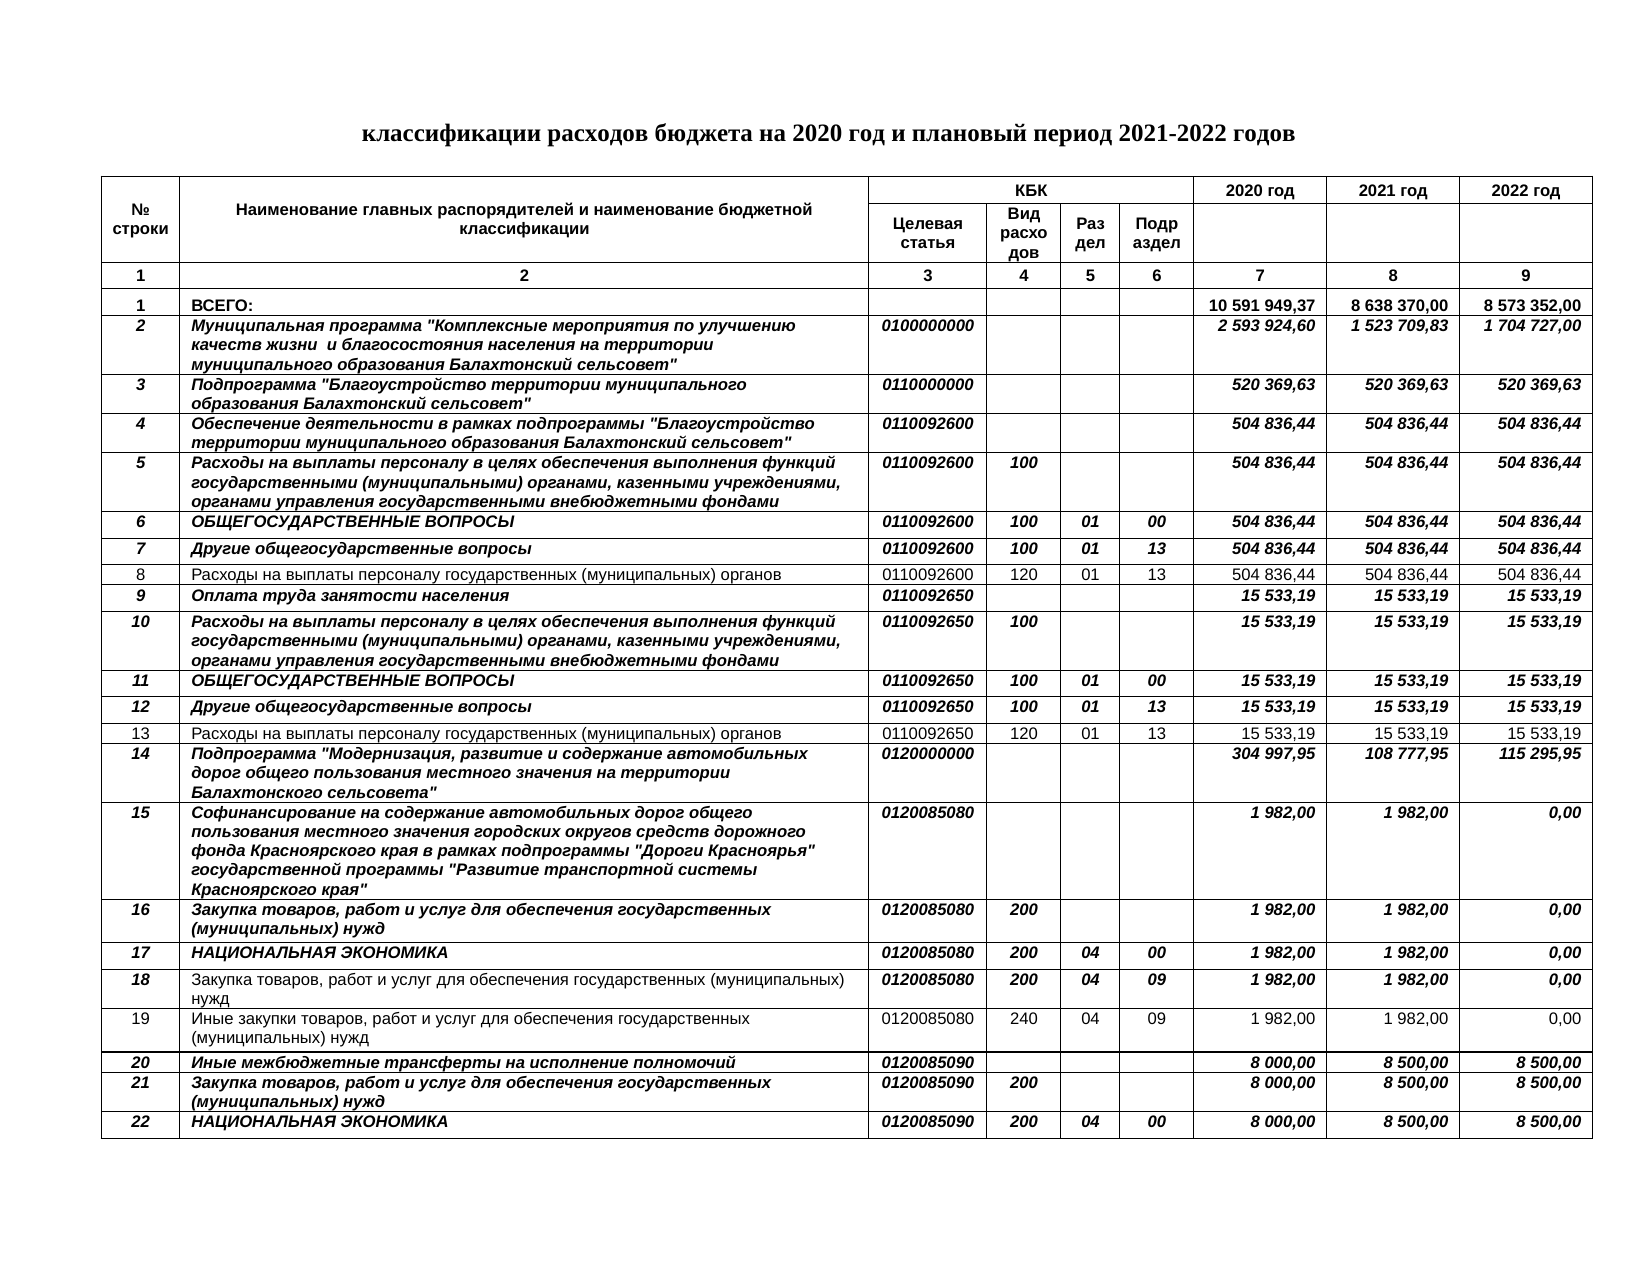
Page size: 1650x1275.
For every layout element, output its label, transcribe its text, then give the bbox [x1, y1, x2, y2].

table_cell 0120085080 [869, 900, 986, 942]
table_cell 0110092600 [869, 512, 986, 537]
table_cell 2 593 924,60 [1194, 316, 1326, 373]
table_cell 01 [1061, 565, 1119, 584]
table_cell [1061, 803, 1119, 898]
table_cell 0,00 [1460, 1009, 1592, 1051]
table_cell 100 [987, 512, 1060, 537]
table_cell 15 533,19 [1460, 724, 1592, 743]
table_cell [1120, 316, 1193, 373]
table_cell 240 [987, 1009, 1060, 1051]
table_cell 200 [987, 970, 1060, 1008]
table_cell 1 982,00 [1194, 970, 1326, 1008]
table_cell Другие общегосударственные вопросы [180, 539, 868, 564]
table_cell Софинансирование на содержание автомобильных дорог общего пользования местного значения городских округов средств дорожного фонда Красноярского края в рамках подпрограммы "Дороги Красноярья" государственной программы "Развитие транспортной системы Красноярского края" [180, 803, 868, 898]
table_cell [1061, 612, 1119, 669]
table_cell 13 [1120, 724, 1193, 743]
table_cell 200 [987, 1112, 1060, 1138]
table_cell Вид расходов [987, 204, 1060, 262]
table_cell 5 [1061, 263, 1119, 288]
table_cell 8 500,00 [1460, 1073, 1592, 1111]
table_cell 10 591 949,37 [1194, 289, 1326, 315]
table_cell 1 982,00 [1194, 900, 1326, 942]
table_cell 0120000000 [869, 744, 986, 802]
table_cell ОБЩЕГОСУДАРСТВЕННЫЕ ВОПРОСЫ [180, 512, 868, 537]
table_cell 0,00 [1460, 970, 1592, 1008]
table_cell 01 [1061, 697, 1119, 723]
table_cell 504 836,44 [1327, 512, 1459, 537]
text классификации расходов бюджета на 2020 год и плановый период 2021-2022 годов [76, 118, 1582, 147]
table_cell 120 [987, 565, 1060, 584]
table_cell [1120, 1053, 1193, 1072]
table_cell 0110092650 [869, 724, 986, 743]
table_cell 1 [102, 263, 179, 288]
table_cell 9 [102, 585, 179, 611]
table_cell [987, 289, 1060, 315]
table_cell 15 533,19 [1460, 697, 1592, 723]
table_cell Закупка товаров, работ и услуг для обеспечения государственных (муниципальных) нужд [180, 900, 868, 942]
table_cell [1120, 612, 1193, 669]
table_cell ВСЕГО: [180, 289, 868, 315]
table_cell [987, 316, 1060, 373]
table_cell 0120085080 [869, 943, 986, 968]
table_cell Муниципальная программа "Комплексные мероприятия по улучшению качеств жизни и благосостояния населения на территории муниципального образования Балахтонский сельсовет" [180, 316, 868, 373]
table_cell 15 533,19 [1327, 724, 1459, 743]
table_cell 09 [1120, 1009, 1193, 1051]
table_cell [1061, 744, 1119, 802]
table_cell 2 [102, 316, 179, 373]
table_cell [987, 585, 1060, 611]
table_cell 15 533,19 [1327, 671, 1459, 696]
table_cell 11 [102, 671, 179, 696]
table_cell 504 836,44 [1327, 453, 1459, 511]
table_cell 120 [987, 724, 1060, 743]
table_cell [1120, 414, 1193, 452]
table_cell 04 [1061, 970, 1119, 1008]
table_cell 4 [987, 263, 1060, 288]
table_cell [1061, 289, 1119, 315]
table_cell 15 [102, 803, 179, 898]
table_cell 1 982,00 [1194, 1009, 1326, 1051]
table_header 2021 год [1327, 177, 1459, 203]
table_cell ОБЩЕГОСУДАРСТВЕННЫЕ ВОПРОСЫ [180, 671, 868, 696]
table_cell 0,00 [1460, 900, 1592, 942]
table_cell Расходы на выплаты персоналу государственных (муниципальных) органов [180, 565, 868, 584]
table_cell [869, 289, 986, 315]
table_cell [987, 414, 1060, 452]
table_cell НАЦИОНАЛЬНАЯ ЭКОНОМИКА [180, 943, 868, 968]
table_cell 0120085090 [869, 1112, 986, 1138]
table_cell 7 [102, 539, 179, 564]
table_cell 0110092600 [869, 565, 986, 584]
table_cell 8 500,00 [1460, 1053, 1592, 1072]
table_cell [1120, 585, 1193, 611]
table_cell 520 369,63 [1194, 375, 1326, 413]
table_cell 04 [1061, 1112, 1119, 1138]
table_cell [1327, 204, 1459, 262]
table_cell 2 [180, 263, 868, 288]
table_cell Оплата труда занятости населения [180, 585, 868, 611]
table_header КБК [869, 177, 1193, 203]
table_cell 1 982,00 [1327, 943, 1459, 968]
table_cell 108 777,95 [1327, 744, 1459, 802]
table_cell 504 836,44 [1194, 512, 1326, 537]
table_cell 13 [1120, 539, 1193, 564]
table_cell 16 [102, 900, 179, 942]
table_cell 115 295,95 [1460, 744, 1592, 802]
table_cell 15 533,19 [1460, 585, 1592, 611]
table_cell 13 [1120, 697, 1193, 723]
table_cell Целевая статья [869, 204, 986, 262]
table_cell 304 997,95 [1194, 744, 1326, 802]
table_cell 7 [1194, 263, 1326, 288]
table_cell 1 982,00 [1327, 803, 1459, 898]
table_cell 100 [987, 671, 1060, 696]
table_cell 01 [1061, 671, 1119, 696]
table_cell [1061, 375, 1119, 413]
table_cell [1120, 900, 1193, 942]
table_cell Обеспечение деятельности в рамках подпрограммы "Благоустройство территории муниципального образования Балахтонский сельсовет" [180, 414, 868, 452]
table_cell [1061, 1053, 1119, 1072]
table_cell 100 [987, 539, 1060, 564]
table_cell 8 573 352,00 [1460, 289, 1592, 315]
table_cell [1061, 585, 1119, 611]
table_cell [180, 1073, 868, 1111]
table_cell 1 982,00 [1327, 900, 1459, 942]
table_cell 15 533,19 [1327, 697, 1459, 723]
table_cell 9 [1460, 263, 1592, 288]
table_cell 1 982,00 [1327, 970, 1459, 1008]
table_cell 13 [102, 724, 179, 743]
table_cell 0110000000 [869, 375, 986, 413]
table_cell 0120085080 [869, 970, 986, 1008]
table_cell 15 533,19 [1194, 612, 1326, 669]
table_cell 200 [987, 943, 1060, 968]
table_cell [1460, 204, 1592, 262]
table_cell 504 836,44 [1194, 453, 1326, 511]
table_cell 8 500,00 [1460, 1112, 1592, 1138]
table_cell Иные закупки товаров, работ и услуг для обеспечения государственных (муниципальных) нужд [180, 1009, 868, 1051]
table_cell [987, 375, 1060, 413]
table_cell 8 [1327, 263, 1459, 288]
table_cell 00 [1120, 1112, 1193, 1138]
table_cell 100 [987, 697, 1060, 723]
table_cell 520 369,63 [1327, 375, 1459, 413]
table_cell 1 [102, 289, 179, 315]
table_cell [987, 744, 1060, 802]
table_cell 0110092600 [869, 539, 986, 564]
table_cell 6 [102, 512, 179, 537]
table_cell НАЦИОНАЛЬНАЯ ЭКОНОМИКА [180, 1112, 868, 1138]
table_cell 504 836,44 [1460, 512, 1592, 537]
table_cell 00 [1120, 671, 1193, 696]
table_cell [1120, 375, 1193, 413]
table_cell 5 [102, 453, 179, 511]
table_cell 504 836,44 [1194, 414, 1326, 452]
table_cell 0120085090 [869, 1053, 986, 1072]
table_cell [1120, 744, 1193, 802]
table_cell 1 982,00 [1327, 1009, 1459, 1051]
table_cell 1 982,00 [1194, 803, 1326, 898]
table_cell 504 836,44 [1460, 453, 1592, 511]
table_cell Закупка товаров, работ и услуг для обеспечения государственных (муниципальных) нужд [180, 970, 868, 1008]
table_cell 8 500,00 [1327, 1073, 1459, 1111]
table_cell [1120, 1073, 1193, 1111]
table_cell 0110092650 [869, 612, 986, 669]
table_cell 504 836,44 [1460, 539, 1592, 564]
table_cell 8 000,00 [1194, 1053, 1326, 1072]
table_cell Расходы на выплаты персоналу государственных (муниципальных) органов [180, 724, 868, 743]
table_header 2022 год [1460, 177, 1592, 203]
table_cell [1061, 1073, 1119, 1111]
table_cell 09 [1120, 970, 1193, 1008]
table_cell 504 836,44 [1194, 539, 1326, 564]
table_cell 0120085090 [869, 1073, 986, 1111]
table_cell 504 836,44 [1327, 565, 1459, 584]
table_cell 15 533,19 [1460, 612, 1592, 669]
table_cell Расходы на выплаты персоналу в целях обеспечения выполнения функций государственными (муниципальными) органами, казенными учреждениями, органами управления государственными внебюджетными фондами [180, 612, 868, 669]
table_cell [1120, 803, 1193, 898]
table_cell Подраздел [1120, 204, 1193, 262]
table_cell 6 [1120, 263, 1193, 288]
table_cell 15 533,19 [1194, 724, 1326, 743]
table_cell 0110092600 [869, 414, 986, 452]
table_cell 0110092650 [869, 697, 986, 723]
table_cell 520 369,63 [1460, 375, 1592, 413]
table_header Наименование главных распорядителей и наименование бюджетной классификации [180, 177, 868, 262]
table_header № строки [102, 177, 179, 262]
table_cell [1061, 900, 1119, 942]
table_cell 0,00 [1460, 803, 1592, 898]
table_cell 0100000000 [869, 316, 986, 373]
table_cell 21 [102, 1073, 179, 1111]
table_cell 4 [102, 414, 179, 452]
table_cell 0110092600 [869, 453, 986, 511]
table_cell 8 500,00 [1327, 1112, 1459, 1138]
table_cell 8 638 370,00 [1327, 289, 1459, 315]
table_cell 10 [102, 612, 179, 669]
table_cell 100 [987, 612, 1060, 669]
table_cell 8 500,00 [1327, 1053, 1459, 1072]
table_cell 504 836,44 [1460, 414, 1592, 452]
table_cell Иные межбюджетные трансферты на исполнение полномочий [180, 1053, 868, 1072]
table_cell 8 000,00 [1194, 1112, 1326, 1138]
table_cell 04 [1061, 1009, 1119, 1051]
table_cell 8 000,00 [1194, 1073, 1326, 1111]
table_cell 200 [987, 900, 1060, 942]
table_cell 20 [102, 1053, 179, 1072]
table_cell 0120085080 [869, 803, 986, 898]
table_cell Подпрограмма "Модернизация, развитие и содержание автомобильных дорог общего пользования местного значения на территории Балахтонского сельсовета" [180, 744, 868, 802]
table_cell [1061, 414, 1119, 452]
table_cell 15 533,19 [1327, 585, 1459, 611]
table_cell 504 836,44 [1460, 565, 1592, 584]
table_cell 15 533,19 [1460, 671, 1592, 696]
table_cell 0110092650 [869, 671, 986, 696]
table_cell 17 [102, 943, 179, 968]
table_cell Расходы на выплаты персоналу в целях обеспечения выполнения функций государственными (муниципальными) органами, казенными учреждениями, органами управления государственными внебюджетными фондами [180, 453, 868, 511]
table_cell 01 [1061, 724, 1119, 743]
table_cell 13 [1120, 565, 1193, 584]
table_cell 15 533,19 [1327, 612, 1459, 669]
table_cell 3 [869, 263, 986, 288]
table_cell 1 523 709,83 [1327, 316, 1459, 373]
table_cell Подпрограмма "Благоустройство территории муниципального образования Балахтонский сельсовет" [180, 375, 868, 413]
table_cell [1061, 316, 1119, 373]
table_cell 00 [1120, 512, 1193, 537]
table_cell 18 [102, 970, 179, 1008]
table_cell Раздел [1061, 204, 1119, 262]
table_cell 01 [1061, 539, 1119, 564]
table_cell 15 533,19 [1194, 585, 1326, 611]
table_cell 15 533,19 [1194, 697, 1326, 723]
table_cell 04 [1061, 943, 1119, 968]
table_cell 200 [987, 1073, 1060, 1111]
table_cell 01 [1061, 512, 1119, 537]
table_cell 100 [987, 453, 1060, 511]
table_cell 8 [102, 565, 179, 584]
table_cell 1 704 727,00 [1460, 316, 1592, 373]
table_cell 19 [102, 1009, 179, 1051]
table_cell [1194, 204, 1326, 262]
table_cell 504 836,44 [1194, 565, 1326, 584]
table_cell [1120, 289, 1193, 315]
table_cell 504 836,44 [1327, 539, 1459, 564]
table_cell 504 836,44 [1327, 414, 1459, 452]
table_cell 0110092650 [869, 585, 986, 611]
table_header 2020 год [1194, 177, 1326, 203]
table_cell 1 982,00 [1194, 943, 1326, 968]
table_cell [1061, 453, 1119, 511]
table_cell 3 [102, 375, 179, 413]
table_cell [987, 803, 1060, 898]
table_cell [1120, 453, 1193, 511]
table_cell 14 [102, 744, 179, 802]
table_cell 0120085080 [869, 1009, 986, 1051]
table_cell Другие общегосударственные вопросы [180, 697, 868, 723]
table_cell 22 [102, 1112, 179, 1138]
table_cell 0,00 [1460, 943, 1592, 968]
table_cell 15 533,19 [1194, 671, 1326, 696]
table_cell [987, 1053, 1060, 1072]
table_cell 00 [1120, 943, 1193, 968]
table_cell 12 [102, 697, 179, 723]
